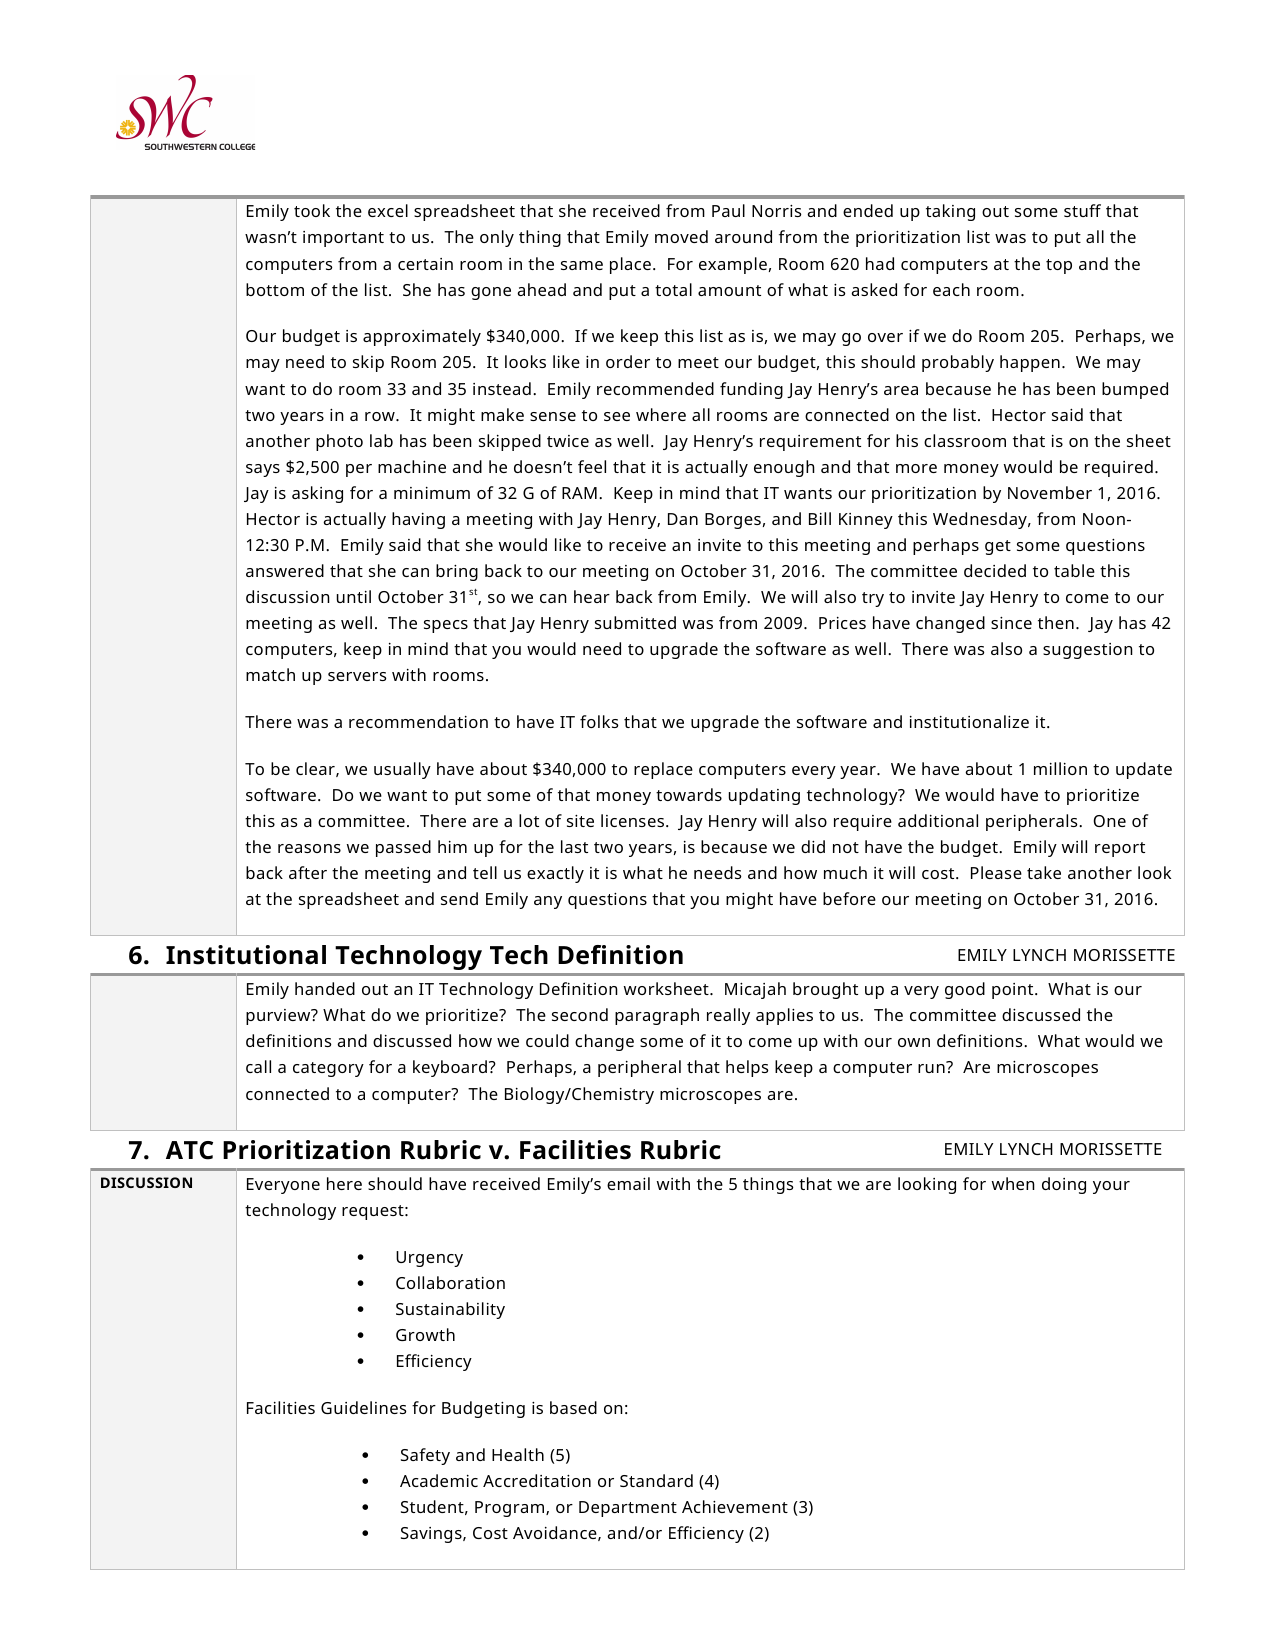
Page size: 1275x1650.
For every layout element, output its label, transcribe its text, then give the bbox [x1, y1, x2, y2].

table_cell emily lynch morissette [849, 936, 1184, 973]
table_cell Emily handed out an IT Technology Definition worksheet. Micajah brought up a very good point. What is our purview? What do we prioritize? The second paragraph really applies to us. The committee discussed the definitions and discussed how we could change some of it to come up with our own definitions. What would we call a category for a keyboard? Perhaps, a peripheral that helps keep a computer run? Are microscopes connected to a computer? The Biology/Chemistry microscopes are. [237, 976, 1184, 1130]
table_cell Institutional Technology Tech Definition [91, 936, 848, 973]
picture [116, 75, 256, 150]
table_cell [91, 199, 236, 935]
table_cell emily lynch morissette [849, 1131, 1184, 1168]
table_cell Discussion [91, 1171, 236, 1569]
table_cell Emily took the excel spreadsheet that she received from Paul Norris and ended up taking out some stuff that wasn’t important to us. The only thing that Emily moved around from the prioritization list was to put all the computers from a certain room in the same place. For example, Room 620 had computers at the top and the bottom of the list. She has gone ahead and put a total amount of what is asked for each room. Our budget is approximately $340,000. If we keep this list as is, we may go over if we do Room 205. Perhaps, we may need to skip Room 205. It looks like in order to meet our budget, this should probably happen. We may want to do room 33 and 35 instead. Emily recommended funding Jay Henry’s area because he has been bumped two years in a row. It might make sense to see where all rooms are connected on the list. Hector said that another photo lab has been skipped twice as well. Jay Henry’s requirement for his classroom that is on the sheet says $2,500 per machine and he doesn’t feel that it is actually enough and that more money would be required. Jay is asking for a minimum of 32 G of RAM. Keep in mind that IT wants our prioritization by November 1, 2016. Hector is actually having a meeting with Jay Henry, Dan Borges, and Bill Kinney this Wednesday, from Noon-12:30 P.M. Emily said that she would like to receive an invite to this meeting and perhaps get some questions answered that she can bring back to our meeting on October 31, 2016. The committee decided to table this discussion until October 31st, so we can hear back from Emily. We will also try to invite Jay Henry to come to our meeting as well. The specs that Jay Henry submitted was from 2009. Prices have changed since then. Jay has 42 computers, keep in mind that you would need to upgrade the software as well. There was also a suggestion to match up servers with rooms. There was a recommendation to have IT folks that we upgrade the software and institutionalize it. To be clear, we usually have about $340,000 to replace computers every year. We have about 1 million to update software. Do we want to put some of that money towards updating technology? We would have to prioritize this as a committee. There are a lot of site licenses. Jay Henry will also require additional peripherals. One of the reasons we passed him up for the last two years, is because we did not have the budget. Emily will report back after the meeting and tell us exactly it is what he needs and how much it will cost. Please take another look at the spreadsheet and send Emily any questions that you might have before our meeting on October 31, 2016. [237, 199, 1184, 935]
table_cell ATC Prioritization Rubric v. Facilities Rubric [91, 1131, 848, 1168]
table_cell [91, 976, 236, 1130]
